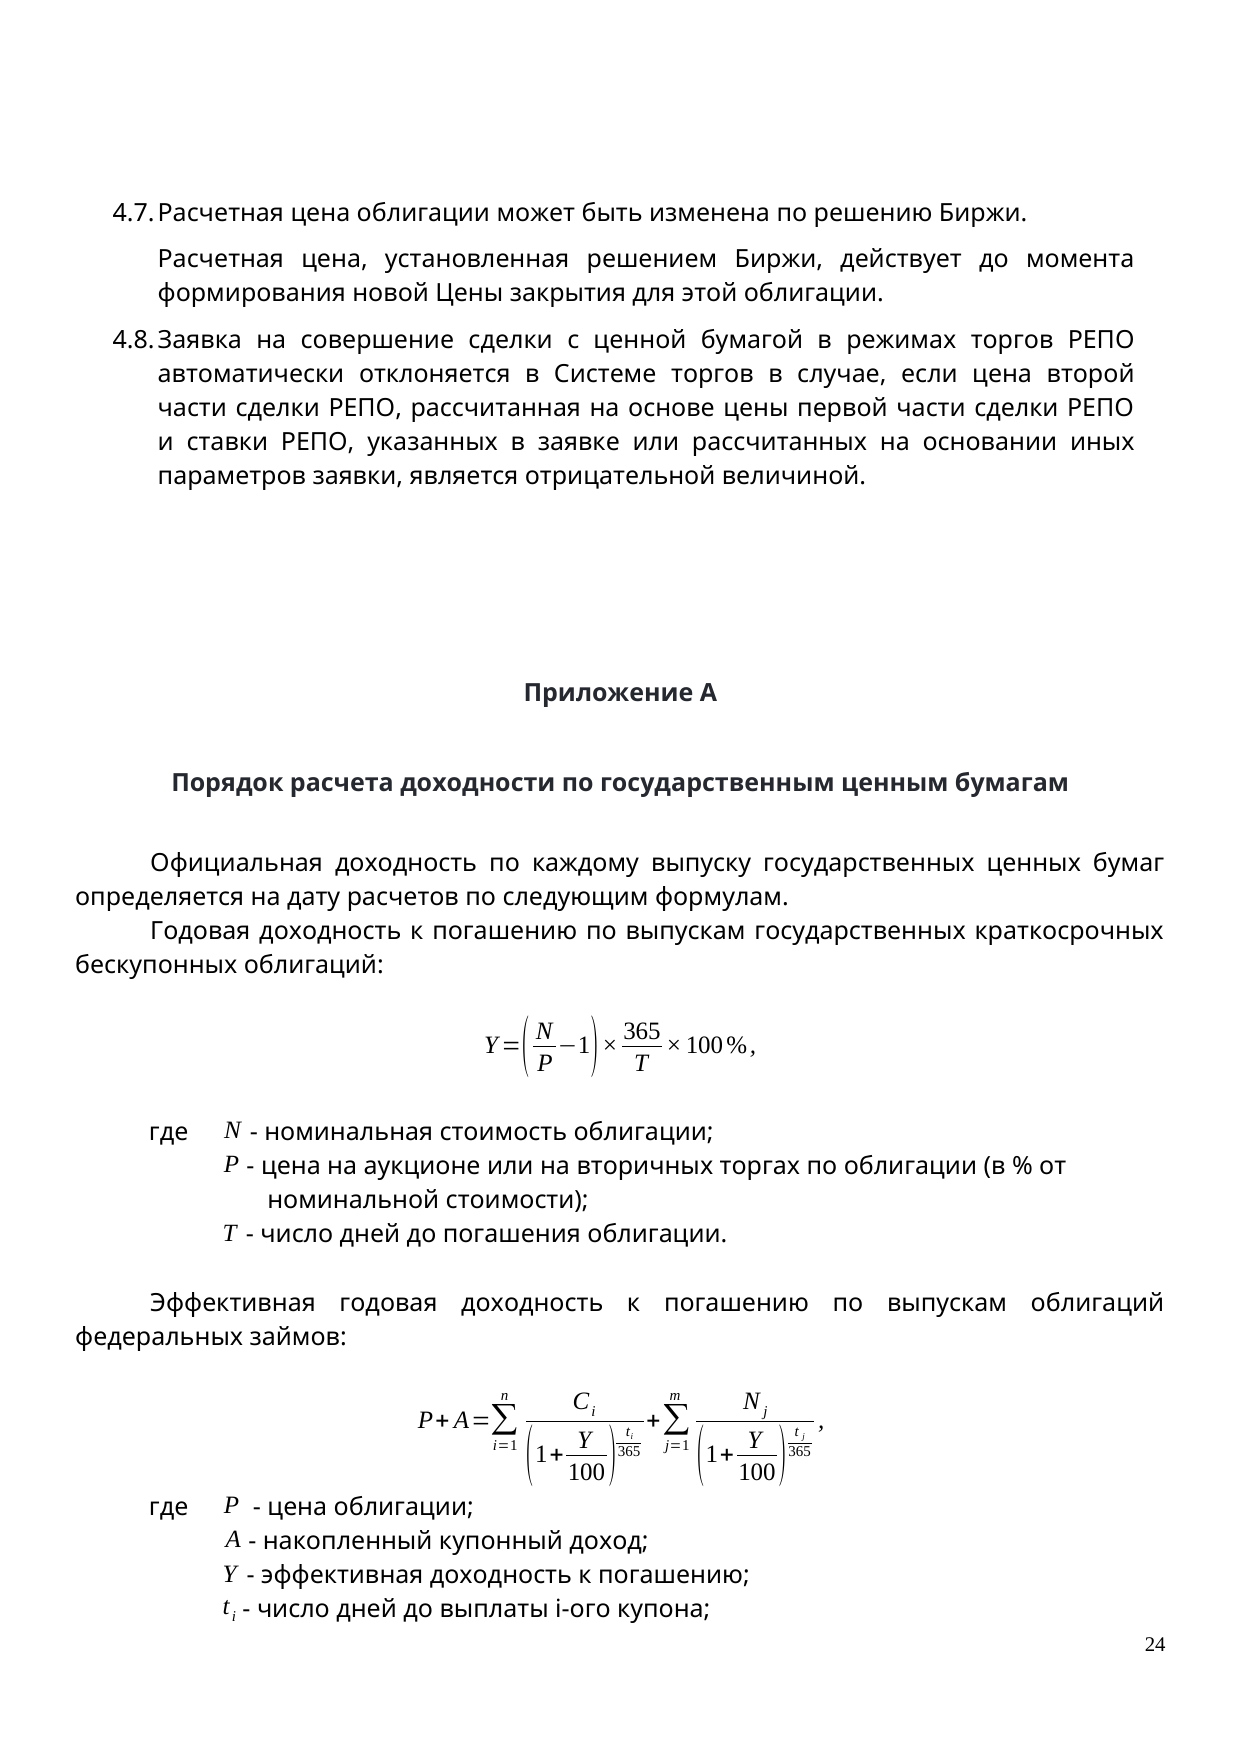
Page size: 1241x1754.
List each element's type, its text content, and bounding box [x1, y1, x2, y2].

text Порядок расчета доходности по государственным ценным бумагам [75, 765, 1165, 799]
text - цена на аукционе или на вторичных торгах по облигации (в % от номинальной стоимости); [222, 1148, 1165, 1216]
text Годовая доходность к погашению по выпускам государственных краткосрочных бескупонных облигаций: [75, 913, 1165, 981]
text Расчетная цена, установленная решением Биржи, действует до момента формирования новой Цены закрытия для этой облигации. [157, 241, 1136, 309]
text Официальная доходность по каждому выпуску государственных ценных бумаг определяется на дату расчетов по следующим формулам. [75, 844, 1165, 913]
text Приложение А [75, 674, 1165, 708]
text - эффективная доходность к погашению; [149, 1557, 1165, 1591]
list Заявка на совершение сделки с ценной бумагой в режимах торгов РЕПО автоматически отклоняется в Системе торгов в случае, если цена второй части сделки РЕПО, рассчитанная на основе цены первой части сделки РЕПО и ставки РЕПО, указанных в заявке или рассчитанных на основании иных параметров заявки, является отрицательной величиной. [112, 321, 1136, 492]
list Расчетная цена облигации может быть изменена по решению Биржи. [112, 194, 1136, 228]
text - число дней до выплаты i-oгo купона; [149, 1591, 1165, 1626]
text Эффективная годовая доходность к погашению по выпускам облигаций федеральных займов: [75, 1284, 1165, 1352]
text где - цена облигации; [75, 1489, 1165, 1523]
text где - номинальная стоимость облигации; [75, 1114, 1165, 1148]
text - число дней до погашения облигации. [75, 1216, 1165, 1250]
text - накопленный купонный доход; [149, 1523, 1165, 1557]
